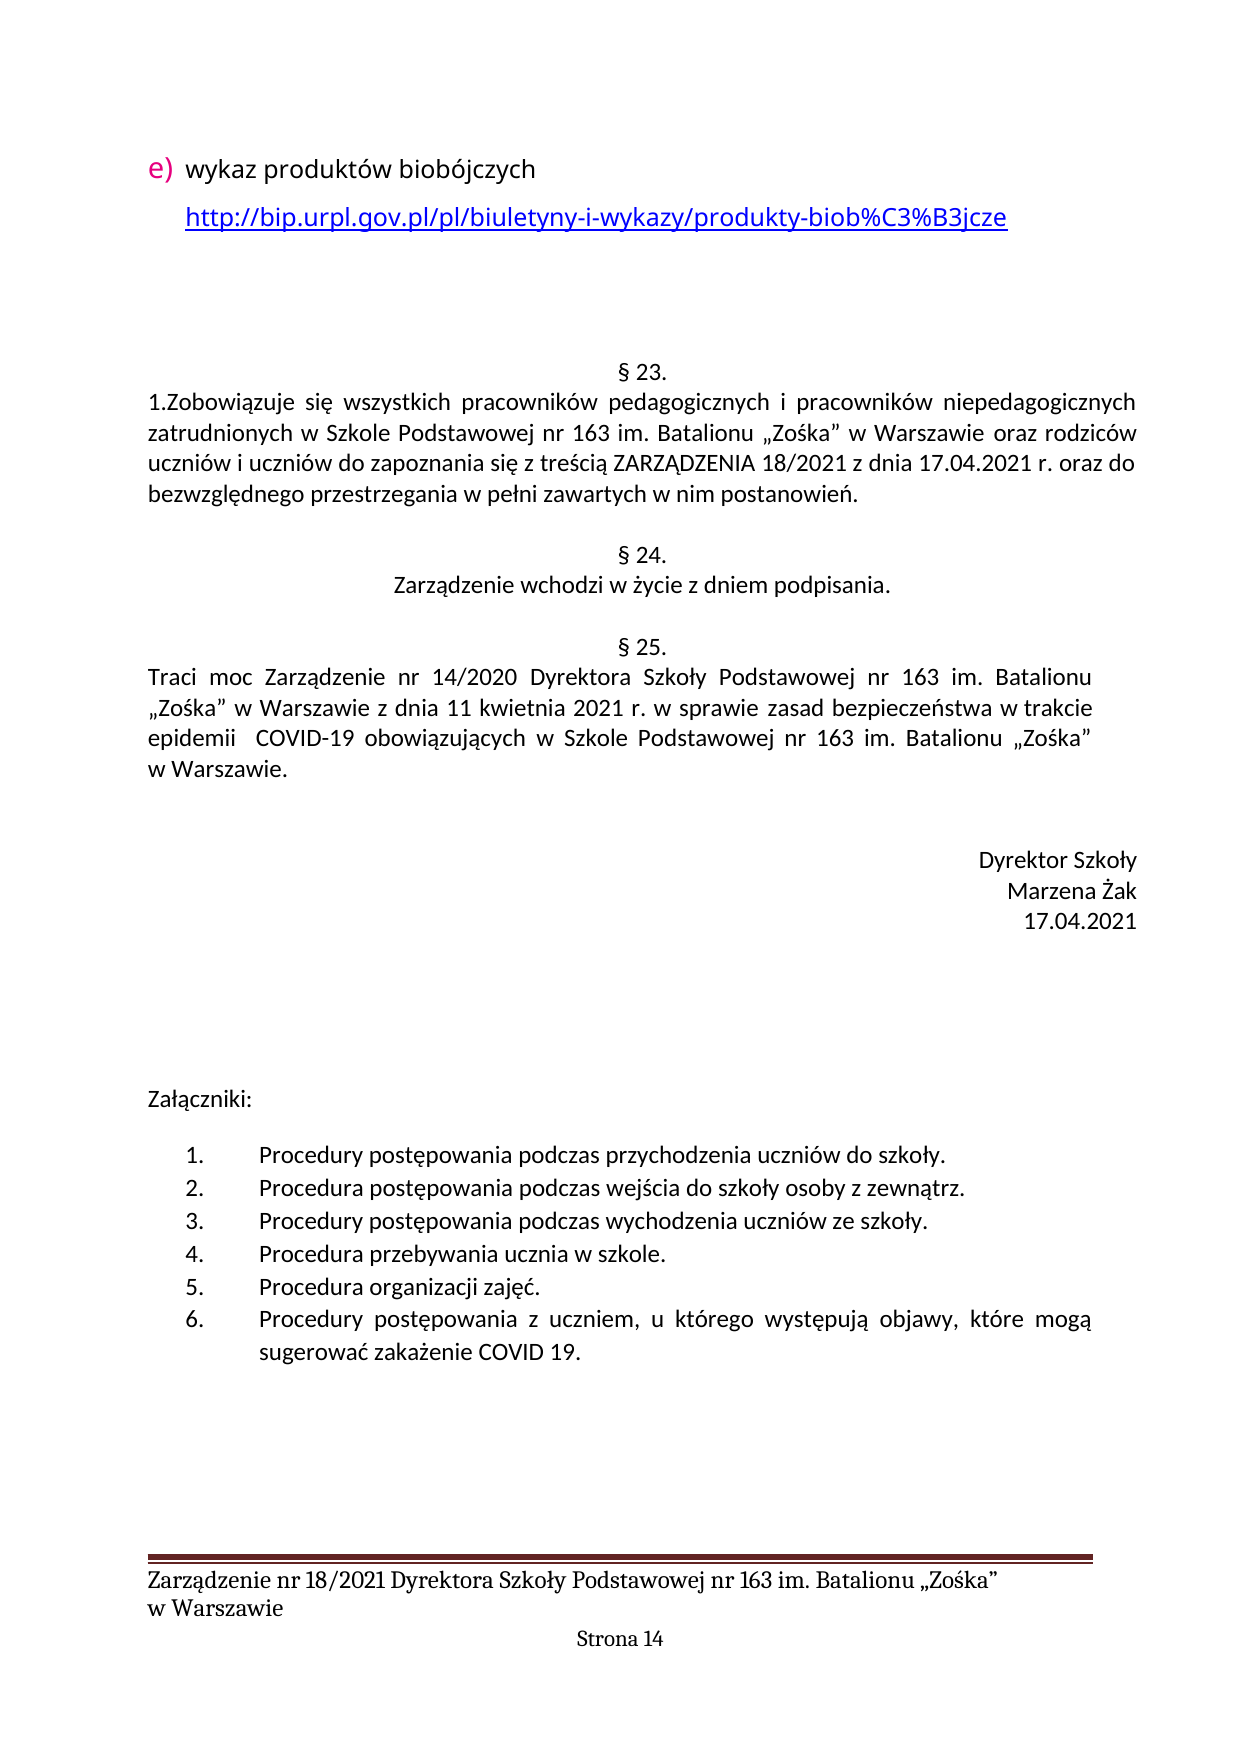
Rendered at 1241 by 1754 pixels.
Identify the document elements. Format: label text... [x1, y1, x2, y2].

list Procedura przebywania ucznia w szkole. [185, 1238, 1093, 1268]
text Traci moc Zarządzenie nr 14/2020 Dyrektora Szkoły Podstawowej nr 163 im. Batalionu „Zośka” w Warszawie z dnia 11 kwietnia 2021 r. w sprawie zasad bezpieczeństwa w trakcie epidemii COVID-19 obowiązujących w Szkole Podstawowej nr 163 im. Batalionu „Zośka” w Warszawie. [148, 661, 1093, 783]
list Procedury postępowania z uczniem, u którego występują objawy, które mogą sugerować zakażenie COVID 19. [185, 1304, 1093, 1367]
text Dyrektor Szkoły [148, 844, 1137, 875]
list Procedury postępowania podczas przychodzenia uczniów do szkoły. [185, 1139, 1093, 1169]
text § 23. [148, 356, 1137, 386]
list Procedura organizacji zajęć. [185, 1271, 1093, 1301]
text Marzena Żak [148, 875, 1137, 905]
text http://bip.urpl.gov.pl/pl/biuletyny-i-wykazy/produkty-biob%C3%B3jcze [185, 200, 1093, 234]
text § 24. [148, 539, 1137, 569]
text § 25. [148, 631, 1137, 661]
text 17.04.2021 [148, 905, 1137, 936]
list Procedury postępowania podczas wychodzenia uczniów ze szkoły. [185, 1205, 1093, 1235]
list wykaz produktów biobójczych [148, 148, 1093, 187]
text Zarządzenie wchodzi w życie z dniem podpisania. [148, 569, 1137, 600]
text 1.Zobowiązuje się wszystkich pracowników pedagogicznych i pracowników niepedagogicznych zatrudnionych w Szkole Podstawowej nr 163 im. Batalionu „Zośka” w Warszawie oraz rodziców uczniów i uczniów do zapoznania się z treścią ZARZĄDZENIA 18/2021 z dnia 17.04.2021 r. oraz do bezwzględnego przestrzegania w pełni zawartych w nim postanowień. [148, 386, 1137, 508]
text Załączniki: [148, 1083, 1093, 1114]
list Procedura postępowania podczas wejścia do szkoły osoby z zewnątrz. [185, 1172, 1093, 1202]
